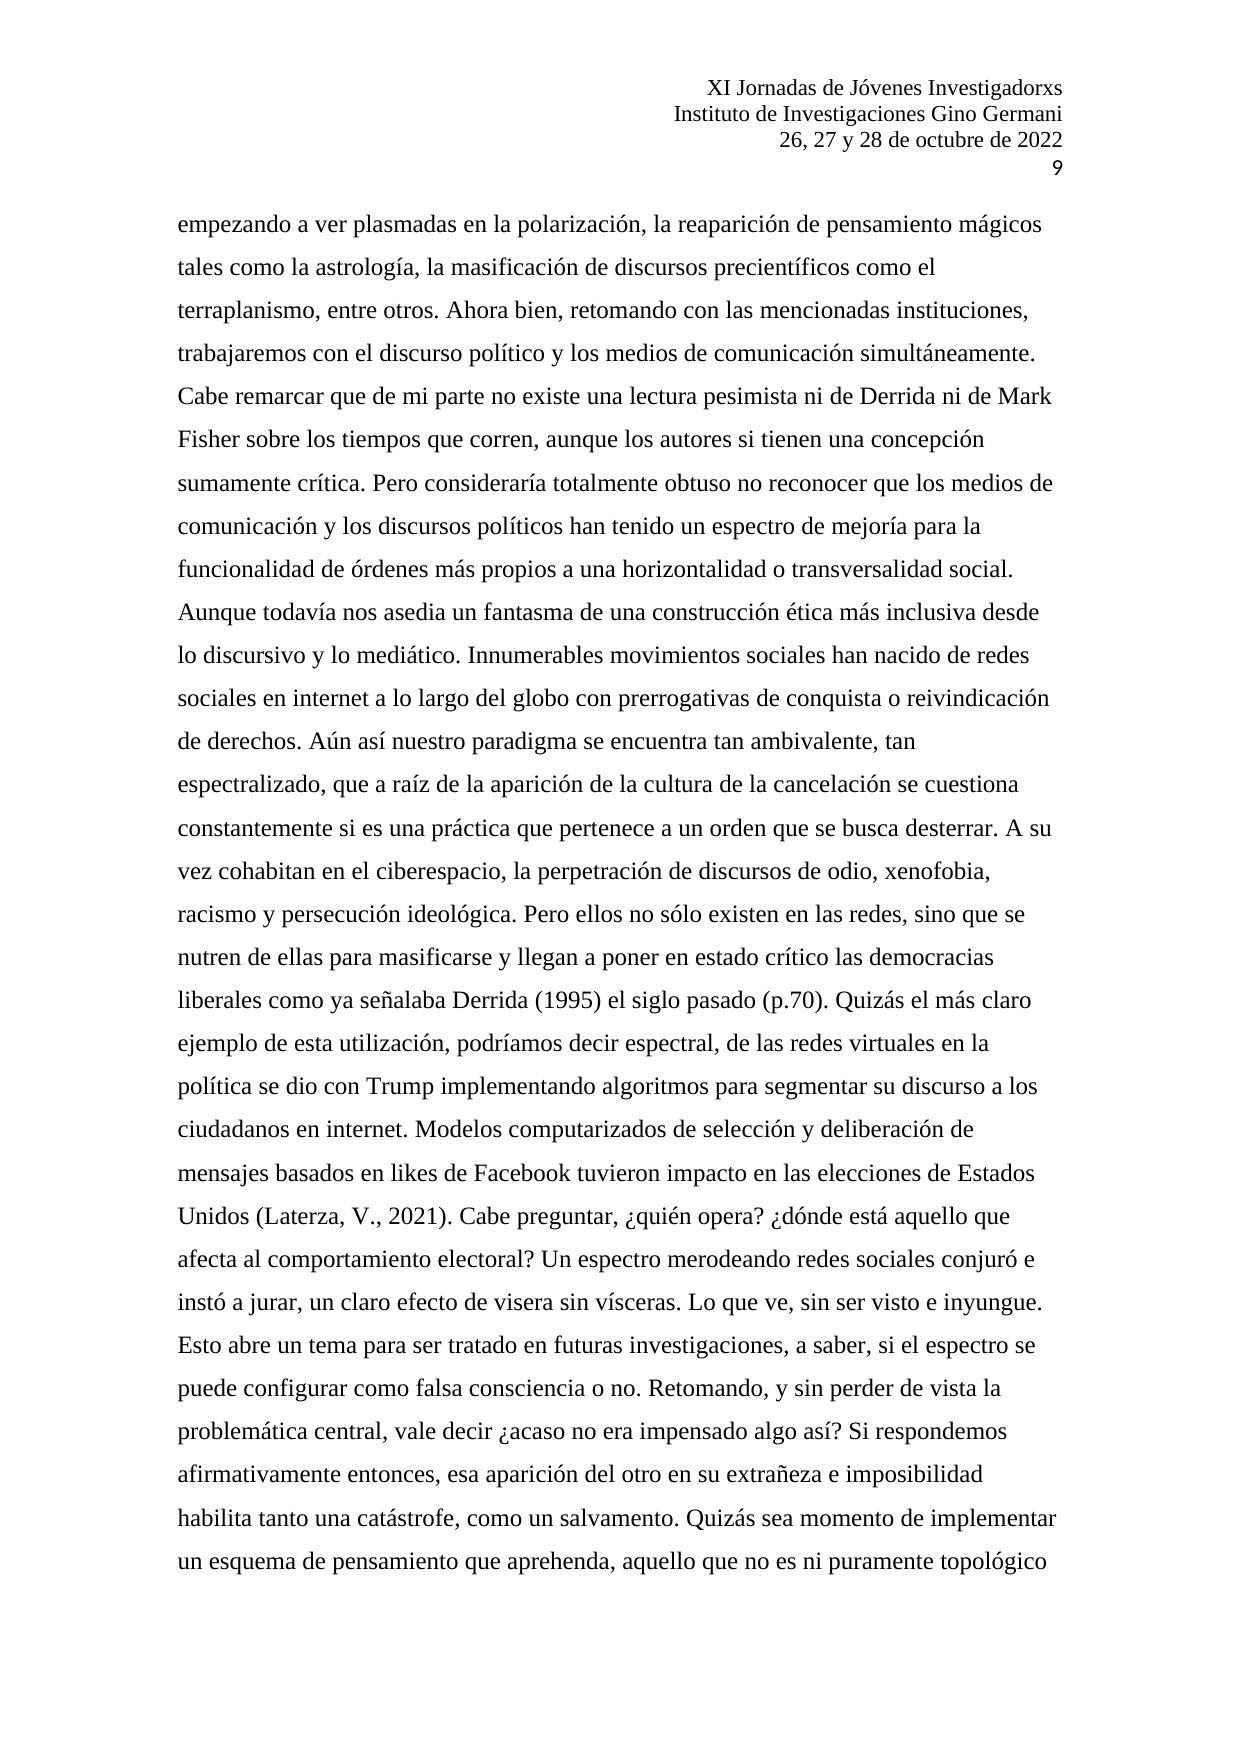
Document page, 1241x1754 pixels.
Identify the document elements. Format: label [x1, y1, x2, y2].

text [177, 209, 1063, 1574]
